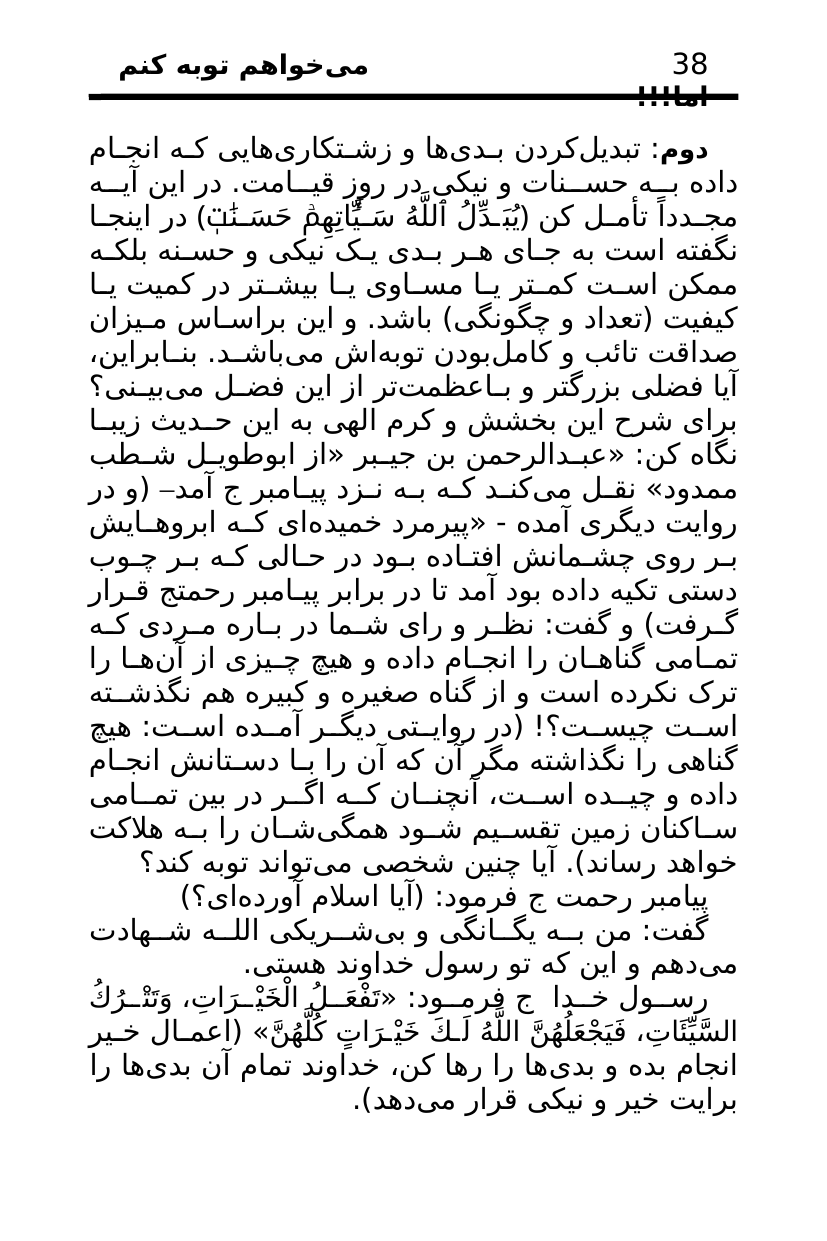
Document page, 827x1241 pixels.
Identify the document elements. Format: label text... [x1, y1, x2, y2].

text دوم: تبدیل‌کردن بدی‌ها و زشتکاری‌هایی که انجام داده به حسنات و نیکی در روز قیامت. در این آیه مجدداً تأمل کن ﴿يُبَدِّلُ ٱللَّهُ سَيِّ‍َٔاتِهِمۡ حَسَنَٰتٖ﴾ در اینجا نگفته است به جای هر بدی یک نیکی و حسنه بلکه ممکن است کمتر یا مساوی یا بیشتر در کمیت یا کیفیت (تعداد و چگونگی) باشد. و این براساس میزان صداقت تائب و کامل‌بودن توبه‌اش می‌باشد. بنابراین، آیا فضلی بزرگتر و باعظمت‌تر از این فضل می‌بینی؟ برای شرح این بخشش و کرم الهی به این حدیث زیبا نگاه کن: «عبدالرحمن بن جیبر «از ابوطویل شطب ممدود» نقل می‌کند که به نزد پیامبر ج آمد– (و در روایت دیگری آمده - «پیرمرد خمیده‌ای که ابروهایش بر روی چشمانش افتاده بود در حالی که بر چوب دستی تکیه داده بود آمد تا در برابر پیامبر رحمتج قرار گرفت) و گفت: نظر و رای شما در باره مردی که تمامی گناهان را انجام داده و هیچ چیزی از آن‌ها را ترک نکرده است و از گناه صغیره و کبیره هم نگذشته است چیست؟! (در روایتی دیگر آمده است: هیچ گناهی را نگذاشته مگر آن که آن را با دستانش انجام داده و چیده است، آنچنان که اگر در بین تمامی ساکنان زمین تقسیم شود همگی‌شان را به هلاکت خواهد رساند). آیا چنین شخصی می‌تواند توبه کند؟ [89, 132, 738, 879]
text رسول خدا ج فرمود: «تَفْعَلُ الْخَيْرَاتِ، وَتَتْرُكُ السَّيِّئَاتِ، فَيَجْعَلُهُنَّ اللَّهُ لَكَ خَيْرَاتٍ كُلَّهُنَّ» (اعمال خیر انجام بده و بدی‌ها را رها کن، خداوند تمام آن بدی‌ها را برایت خیر و نیکی قرار می‌دهد). [89, 981, 738, 1117]
text گفت: من به یگانگی و بی‌شریکی الله شهادت می‌دهم و این که تو رسول خداوند هستی. [89, 913, 738, 981]
text پیامبر رحمت ج فرمود: (آیا اسلام آورده‌ای؟) [89, 879, 738, 913]
